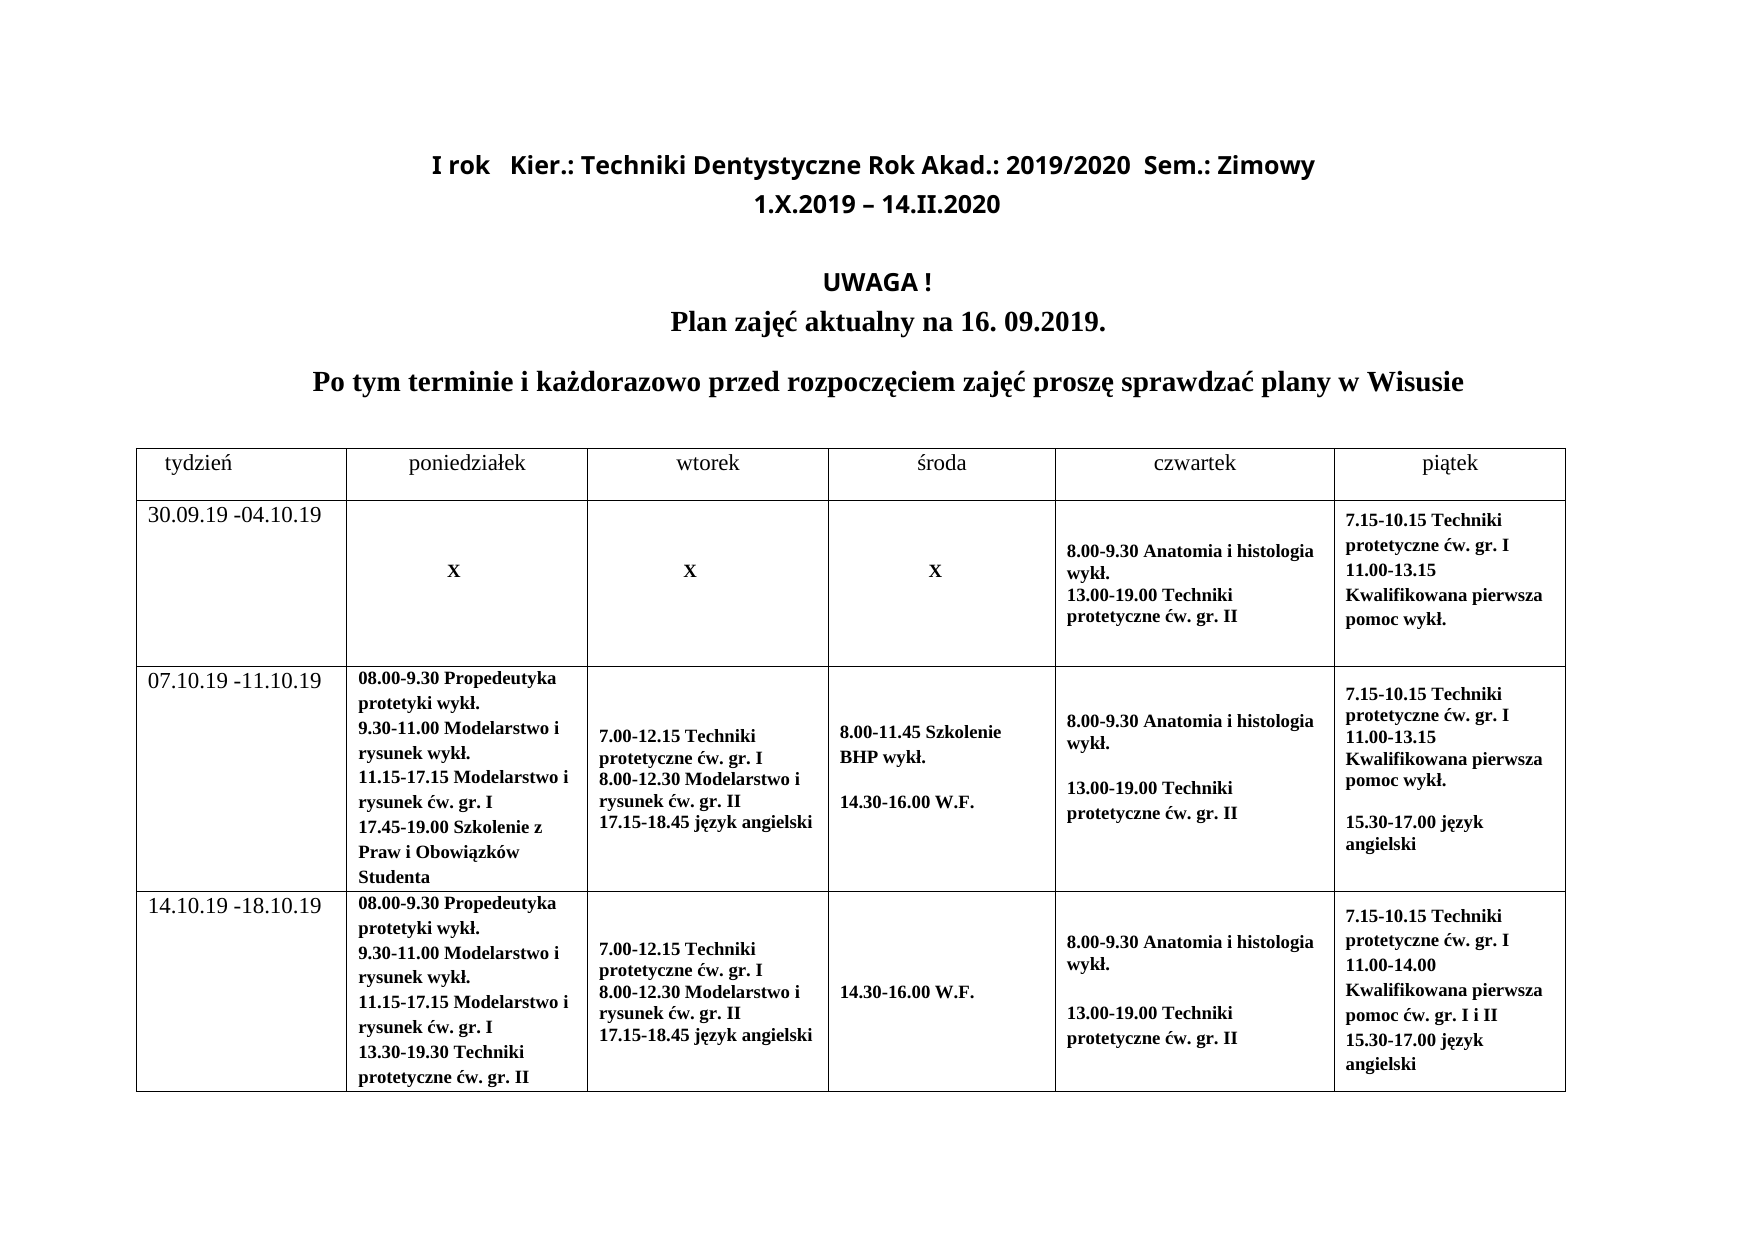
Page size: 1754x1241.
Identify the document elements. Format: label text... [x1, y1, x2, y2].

text Po tym terminie i każdorazowo przed rozpoczęciem zajęć proszę sprawdzać plany w Wisusie [148, 364, 1629, 397]
table_header wtorek [588, 449, 828, 500]
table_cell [588, 892, 828, 1091]
table_cell 7.00-12.15 Techniki protetyczne ćw. gr. I 8.00-12.30 Modelarstwo i rysunek ćw. gr. II 17.15-18.45 język angielski [588, 667, 828, 891]
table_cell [1056, 892, 1334, 1091]
table_cell 7.15-10.15 Techniki protetyczne ćw. gr. I 11.00-13.15 Kwalifikowana pierwsza pomoc wykł. 15.30-17.00 język angielski [1335, 667, 1565, 891]
table_header tydzień [137, 449, 346, 500]
table_header środa [829, 449, 1055, 500]
table_cell 7.15-10.15 Techniki protetyczne ćw. gr. I 11.00-13.15 Kwalifikowana pierwsza pomoc wykł. [1335, 501, 1565, 666]
table_cell 14.30-16.00 W.F. [829, 892, 1055, 1091]
table_cell 8.00-11.45 Szkolenie BHP wykł. 14.30-16.00 W.F. [829, 667, 1055, 891]
table_cell 30.09.19 -04.10.19 [137, 501, 346, 666]
table_cell X [347, 501, 587, 666]
table_cell X [829, 501, 1055, 666]
text I rok Kier.: Techniki Dentystyczne Rok Akad.: 2019/2020 Sem.: Zimowy 1.X.2019 – 14.II.2020 [148, 148, 1606, 221]
table_header piątek [1335, 449, 1565, 500]
table_header czwartek [1056, 449, 1334, 500]
table_cell 08.00-9.30 Propedeutyka protetyki wykł. 9.30-11.00 Modelarstwo i rysunek wykł. 11.15-17.15 Modelarstwo i rysunek ćw. gr. I 17.45-19.00 Szkolenie z Praw i Obowiązków Studenta [347, 667, 587, 891]
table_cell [347, 892, 587, 1091]
table_cell 8.00-9.30 Anatomia i histologia wykł. 13.00-19.00 Techniki protetyczne ćw. gr. II [1056, 501, 1334, 666]
text UWAGA ! [148, 265, 1606, 299]
text Plan zajęć aktualny na 16. 09.2019. [148, 304, 1629, 338]
table_cell 14.10.19 -18.10.19 [137, 892, 346, 1091]
table_cell 8.00-9.30 Anatomia i histologia wykł. 13.00-19.00 Techniki protetyczne ćw. gr. II [1056, 667, 1334, 891]
table_cell X [588, 501, 828, 666]
table_header poniedziałek [347, 449, 587, 500]
table_cell 07.10.19 -11.10.19 [137, 667, 346, 891]
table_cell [1335, 892, 1565, 1091]
